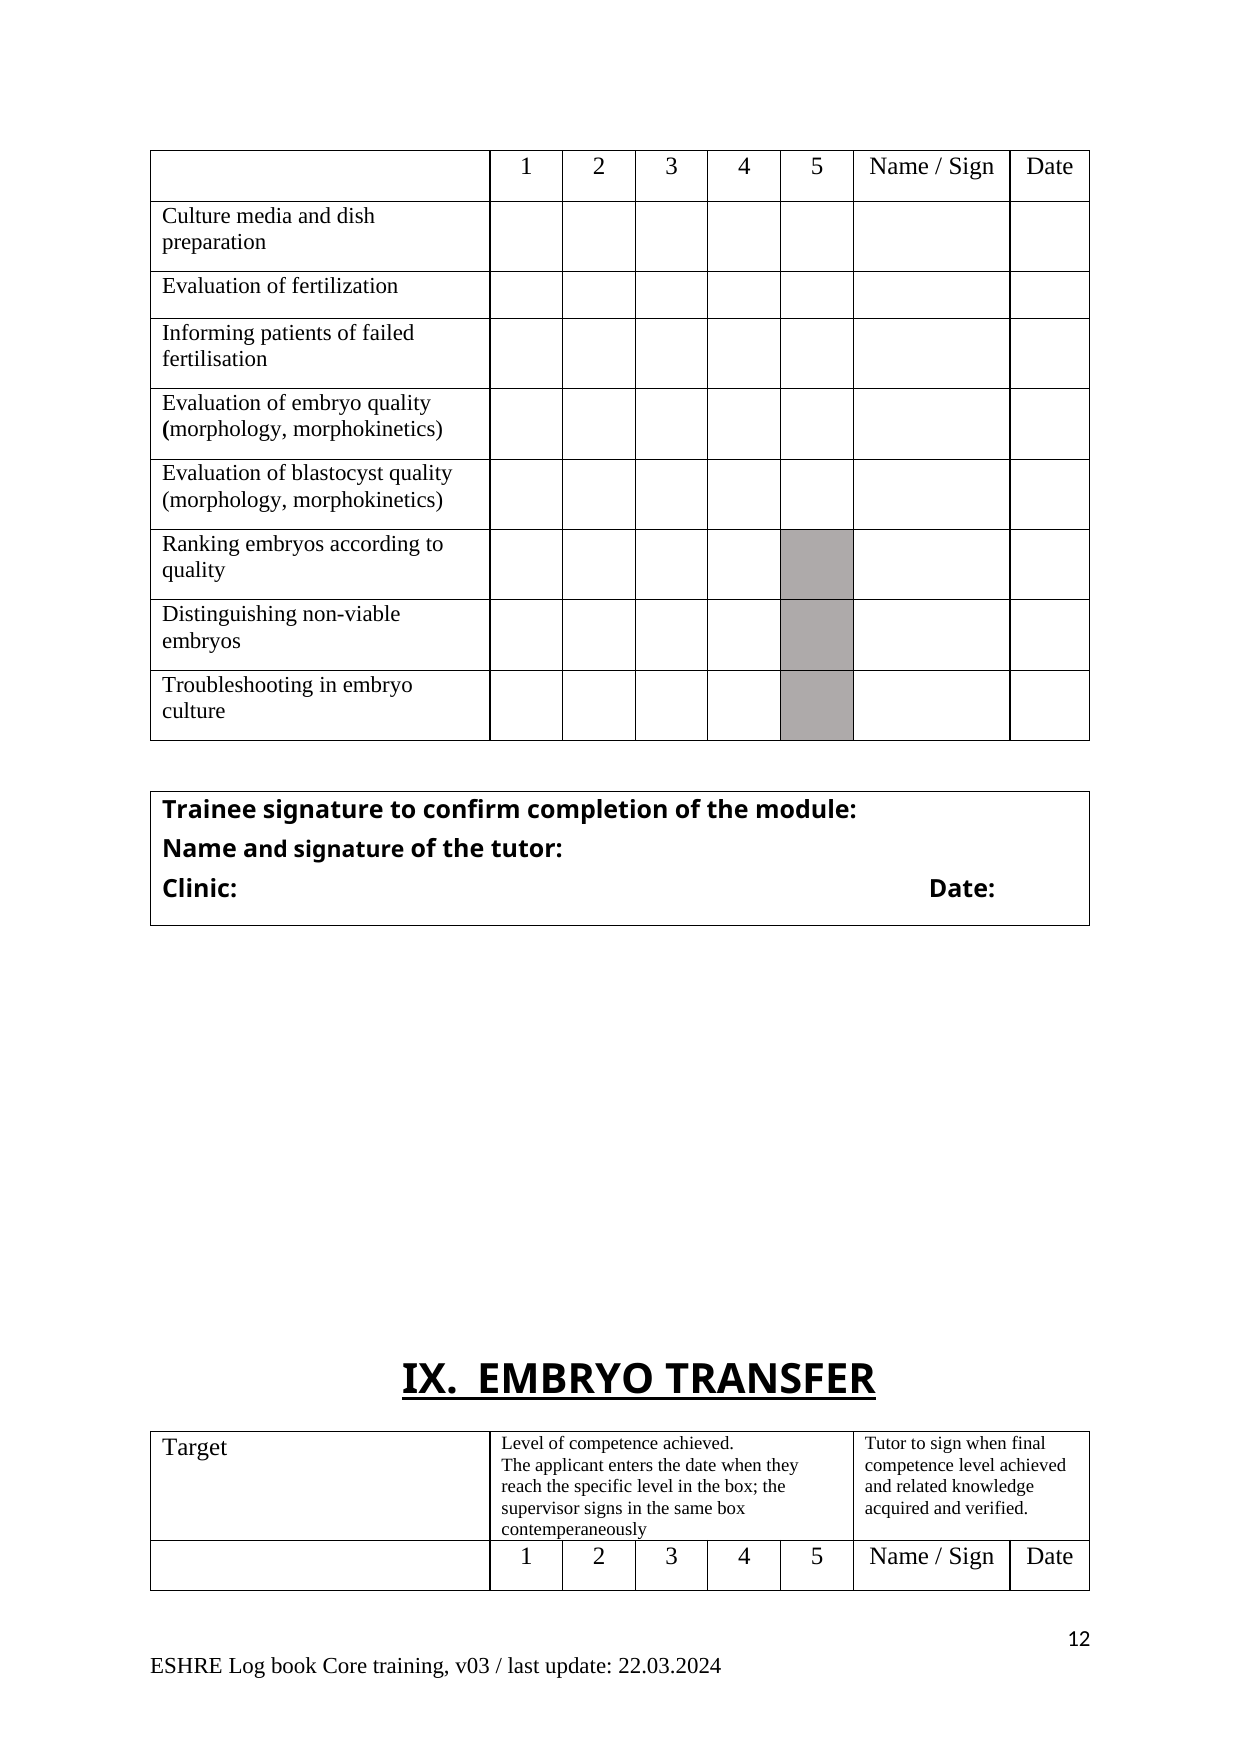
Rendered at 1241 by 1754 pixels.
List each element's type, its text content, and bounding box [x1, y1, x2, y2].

table_cell 3 [636, 1541, 707, 1590]
table_cell [1011, 460, 1089, 529]
table_cell [781, 202, 853, 271]
table_cell 4 [708, 1541, 780, 1590]
table_cell [854, 460, 1009, 529]
table_cell [1011, 530, 1089, 599]
table_cell [854, 671, 1009, 740]
table_cell 5 [781, 151, 853, 201]
table_cell [708, 389, 780, 458]
table_cell [781, 600, 853, 670]
table_cell [491, 671, 562, 740]
table_cell 4 [708, 151, 780, 201]
table_cell [563, 600, 635, 670]
table_cell [854, 389, 1009, 458]
table_cell [563, 460, 635, 529]
table_cell Ranking embryos according to quality [151, 530, 489, 599]
table_cell Name / Sign [854, 151, 1009, 201]
table_cell [563, 202, 635, 271]
table_cell [636, 272, 707, 318]
table_cell 5 [781, 1541, 853, 1590]
table_cell Culture media and dish preparation [151, 202, 489, 271]
table_cell [854, 319, 1009, 388]
table_cell [1011, 319, 1089, 388]
table_cell [781, 671, 853, 740]
table_cell [563, 272, 635, 318]
table_cell 1 [491, 1541, 562, 1590]
table_cell Date [1011, 1541, 1089, 1590]
table_cell [636, 600, 707, 670]
table_cell [491, 319, 562, 388]
table_cell [708, 671, 780, 740]
table_cell Evaluation of fertilization [151, 272, 489, 318]
table_header Level of competence achieved. The applicant enters the date when they reach the specific level in the box; the supervisor signs in the same box contemperaneously [491, 1432, 853, 1540]
table_cell Date [1011, 151, 1089, 201]
table_cell 2 [563, 1541, 635, 1590]
table_header Tutor to sign when final competence level achieved and related knowledge acquired and verified. [854, 1432, 1089, 1540]
table_cell [636, 319, 707, 388]
table_cell [1011, 389, 1089, 458]
table_cell [491, 530, 562, 599]
table_cell [491, 460, 562, 529]
table_cell [854, 600, 1009, 670]
table_cell [708, 460, 780, 529]
table_cell Informing patients of failed fertilisation [151, 319, 489, 388]
table_cell Evaluation of embryo quality (morphology, morphokinetics) [151, 389, 489, 458]
table_cell [151, 151, 489, 201]
table_cell [854, 272, 1009, 318]
table_cell [708, 530, 780, 599]
table_header Target [151, 1432, 489, 1540]
table_cell [563, 319, 635, 388]
table_cell 2 [563, 151, 635, 201]
table_cell [563, 671, 635, 740]
table_cell [636, 460, 707, 529]
table_cell [781, 272, 853, 318]
table_cell [491, 389, 562, 458]
table_cell Evaluation of blastocyst quality (morphology, morphokinetics) [151, 460, 489, 529]
table_cell [781, 389, 853, 458]
table_cell 1 [491, 151, 562, 201]
table_cell [854, 202, 1009, 271]
table_cell [636, 202, 707, 271]
table_header Trainee signature to confirm completion of the module: Name and signature of the tutor: Clinic: Date: [151, 792, 1089, 925]
table_cell [636, 389, 707, 458]
table_cell [781, 460, 853, 529]
table_cell [151, 1541, 489, 1590]
table_cell [1011, 600, 1089, 670]
table_cell [636, 530, 707, 599]
table_cell [563, 389, 635, 458]
table_cell [491, 272, 562, 318]
table_cell [854, 530, 1009, 599]
table_cell [563, 530, 635, 599]
table_cell [491, 600, 562, 670]
table_cell Name / Sign [854, 1541, 1009, 1590]
table_cell [781, 319, 853, 388]
table_cell [708, 600, 780, 670]
table_cell Distinguishing non-viable embryos [151, 600, 489, 670]
table_cell [636, 671, 707, 740]
table_cell [708, 319, 780, 388]
table_cell [708, 272, 780, 318]
table_cell [781, 530, 853, 599]
table_cell [708, 202, 780, 271]
list EMBRYO TRANSFER [187, 1349, 1090, 1406]
table_cell [1011, 202, 1089, 271]
table_cell [491, 202, 562, 271]
table_cell Troubleshooting in embryo culture [151, 671, 489, 740]
table_cell 3 [636, 151, 707, 201]
table_cell [1011, 671, 1089, 740]
table_cell [1011, 272, 1089, 318]
